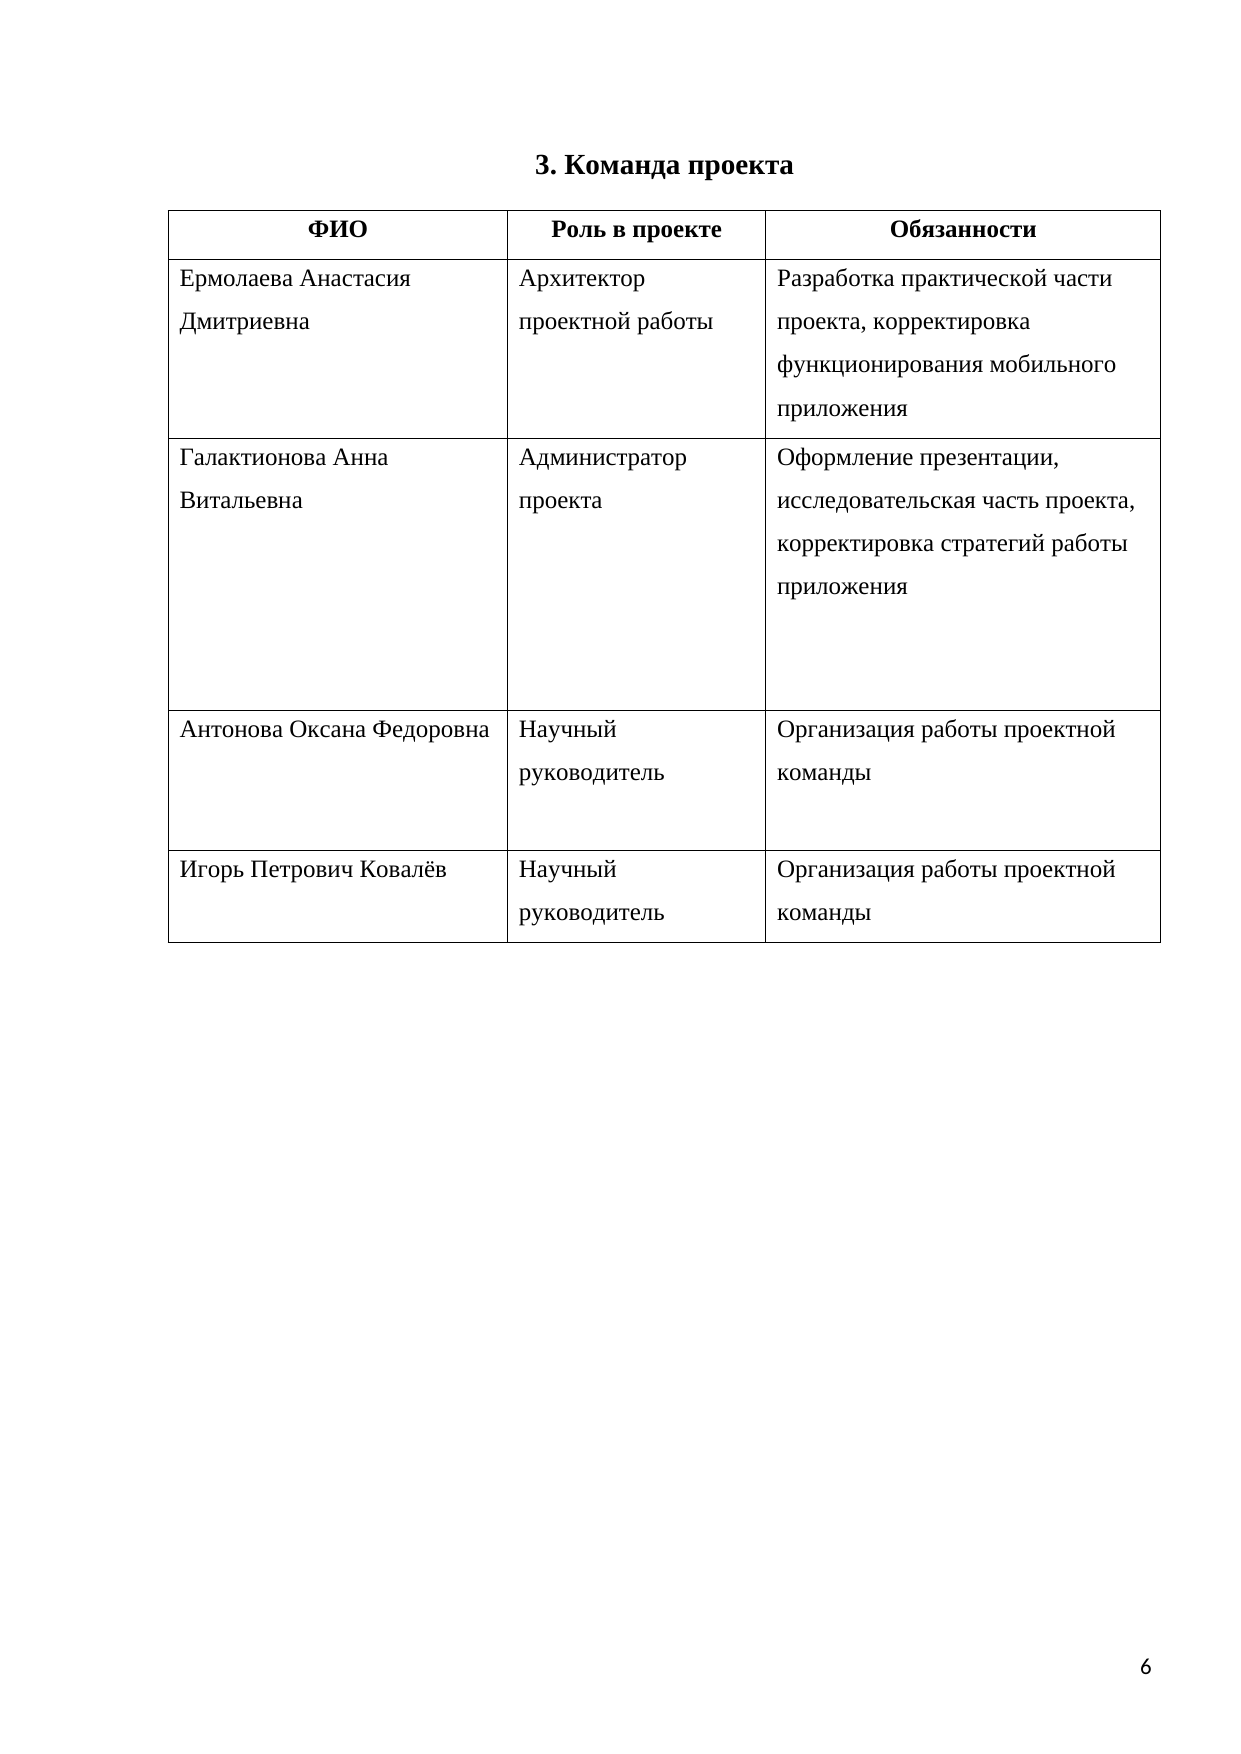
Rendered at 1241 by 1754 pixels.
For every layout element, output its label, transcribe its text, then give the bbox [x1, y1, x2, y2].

table_cell Организация работы проектной команды [766, 851, 1160, 942]
subtitle 3. Команда проекта [177, 147, 1152, 181]
table_cell Научный руководитель [508, 851, 765, 942]
table_cell Научный руководитель [508, 711, 765, 849]
table_header Обязанности [766, 211, 1160, 259]
table_header ФИО [169, 211, 507, 259]
table_cell Организация работы проектной команды [766, 711, 1160, 849]
table_cell Администратор проекта [508, 439, 765, 710]
table_cell Ермолаева Анастасия Дмитриевна [169, 260, 507, 438]
table_header Роль в проекте [508, 211, 765, 259]
table_cell Антонова Оксана Федоровна [169, 711, 507, 849]
table_cell Оформление презентации, исследовательская часть проекта, корректировка стратегий работы приложения [766, 439, 1160, 710]
table_cell Галактионова Анна Витальевна [169, 439, 507, 710]
table_cell Разработка практической части проекта, корректировка функционирования мобильного приложения [766, 260, 1160, 438]
table_cell Архитектор проектной работы [508, 260, 765, 438]
table_cell Игорь Петрович Ковалёв [169, 851, 507, 942]
